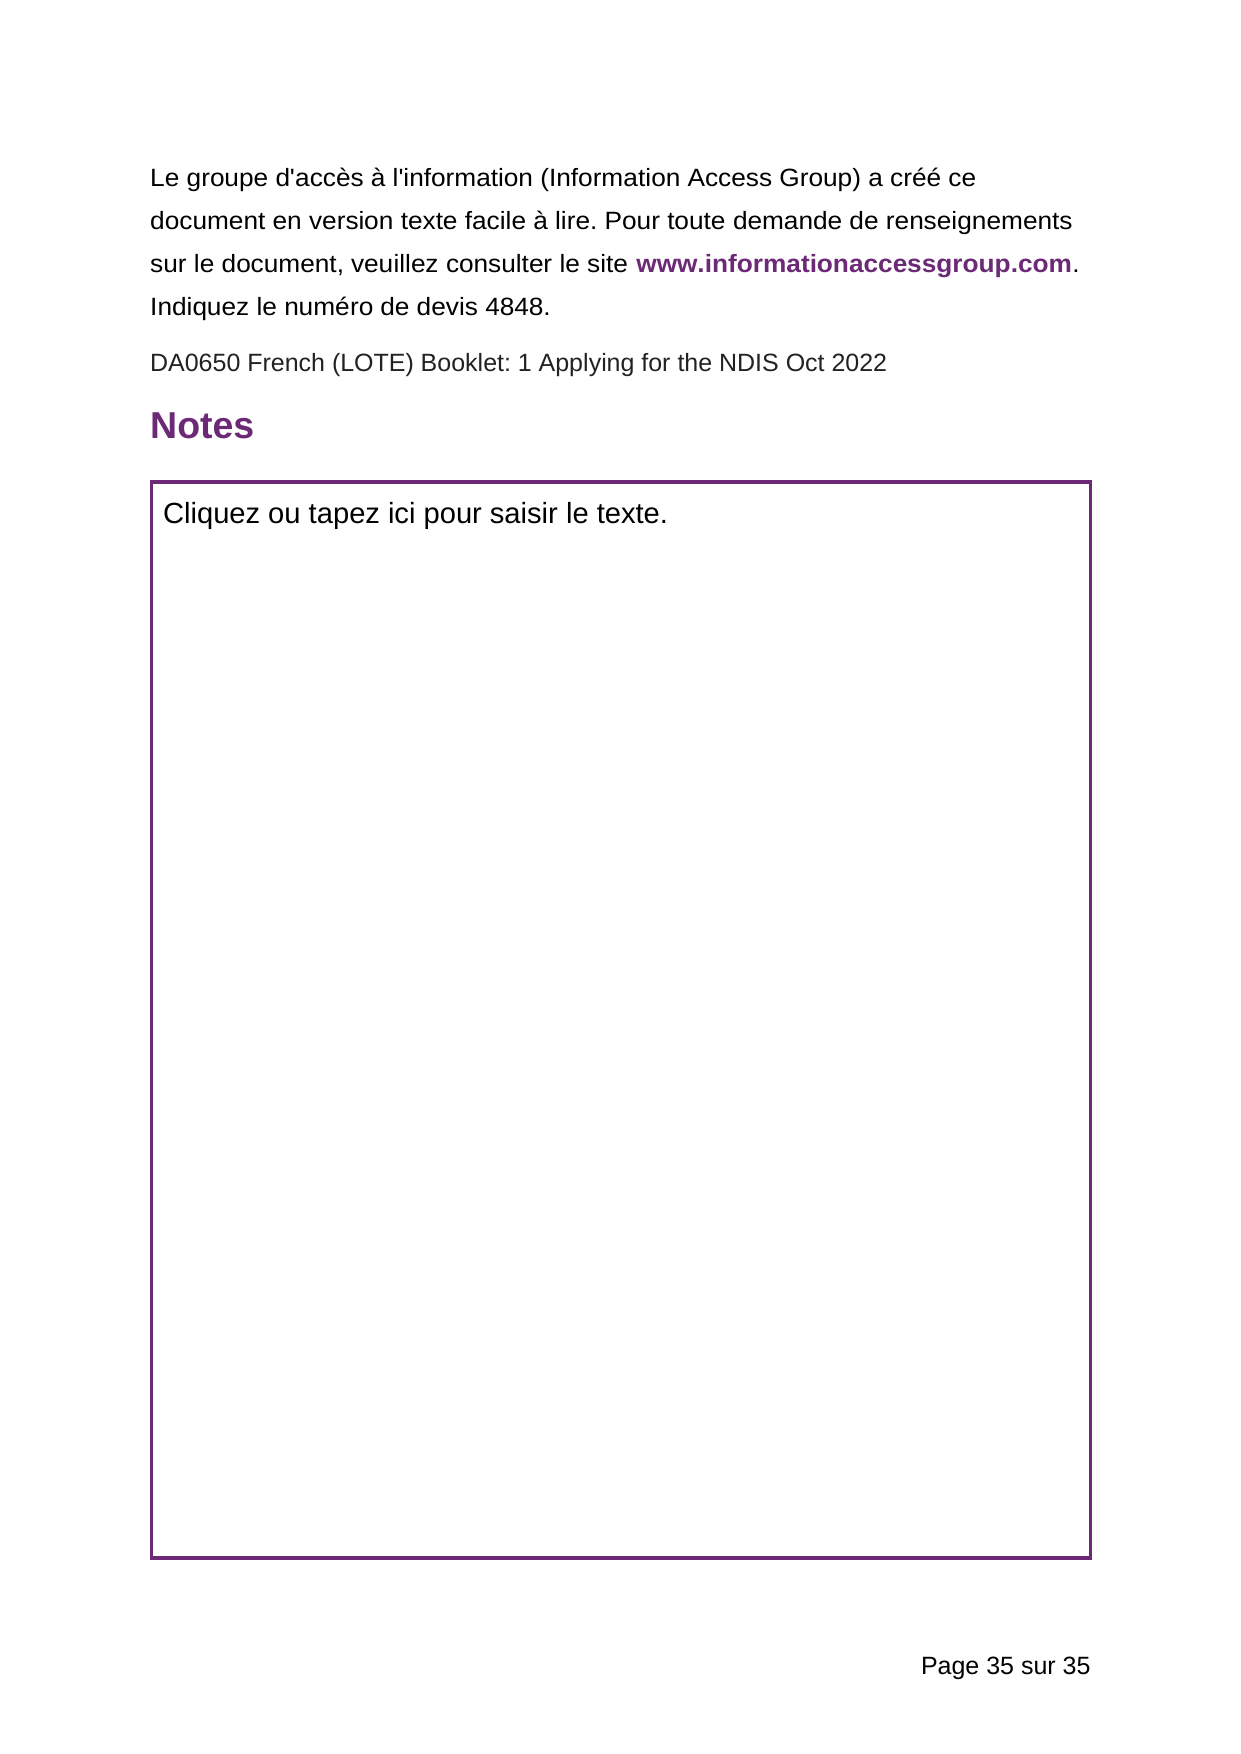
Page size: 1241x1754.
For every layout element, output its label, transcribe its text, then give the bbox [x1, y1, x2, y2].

text DA0650 French (LOTE) Booklet: 1 Applying for the NDIS Oct 2022 [150, 347, 1090, 376]
text Le groupe d'accès à l'information (Information Access Group) a créé ce document en version texte facile à lire. Pour toute demande de renseignements sur le document, veuillez consulter le site www.informationaccessgroup.com. Indiquez le numéro de devis 4848. [150, 162, 1090, 321]
subtitle Notes [150, 403, 1090, 446]
